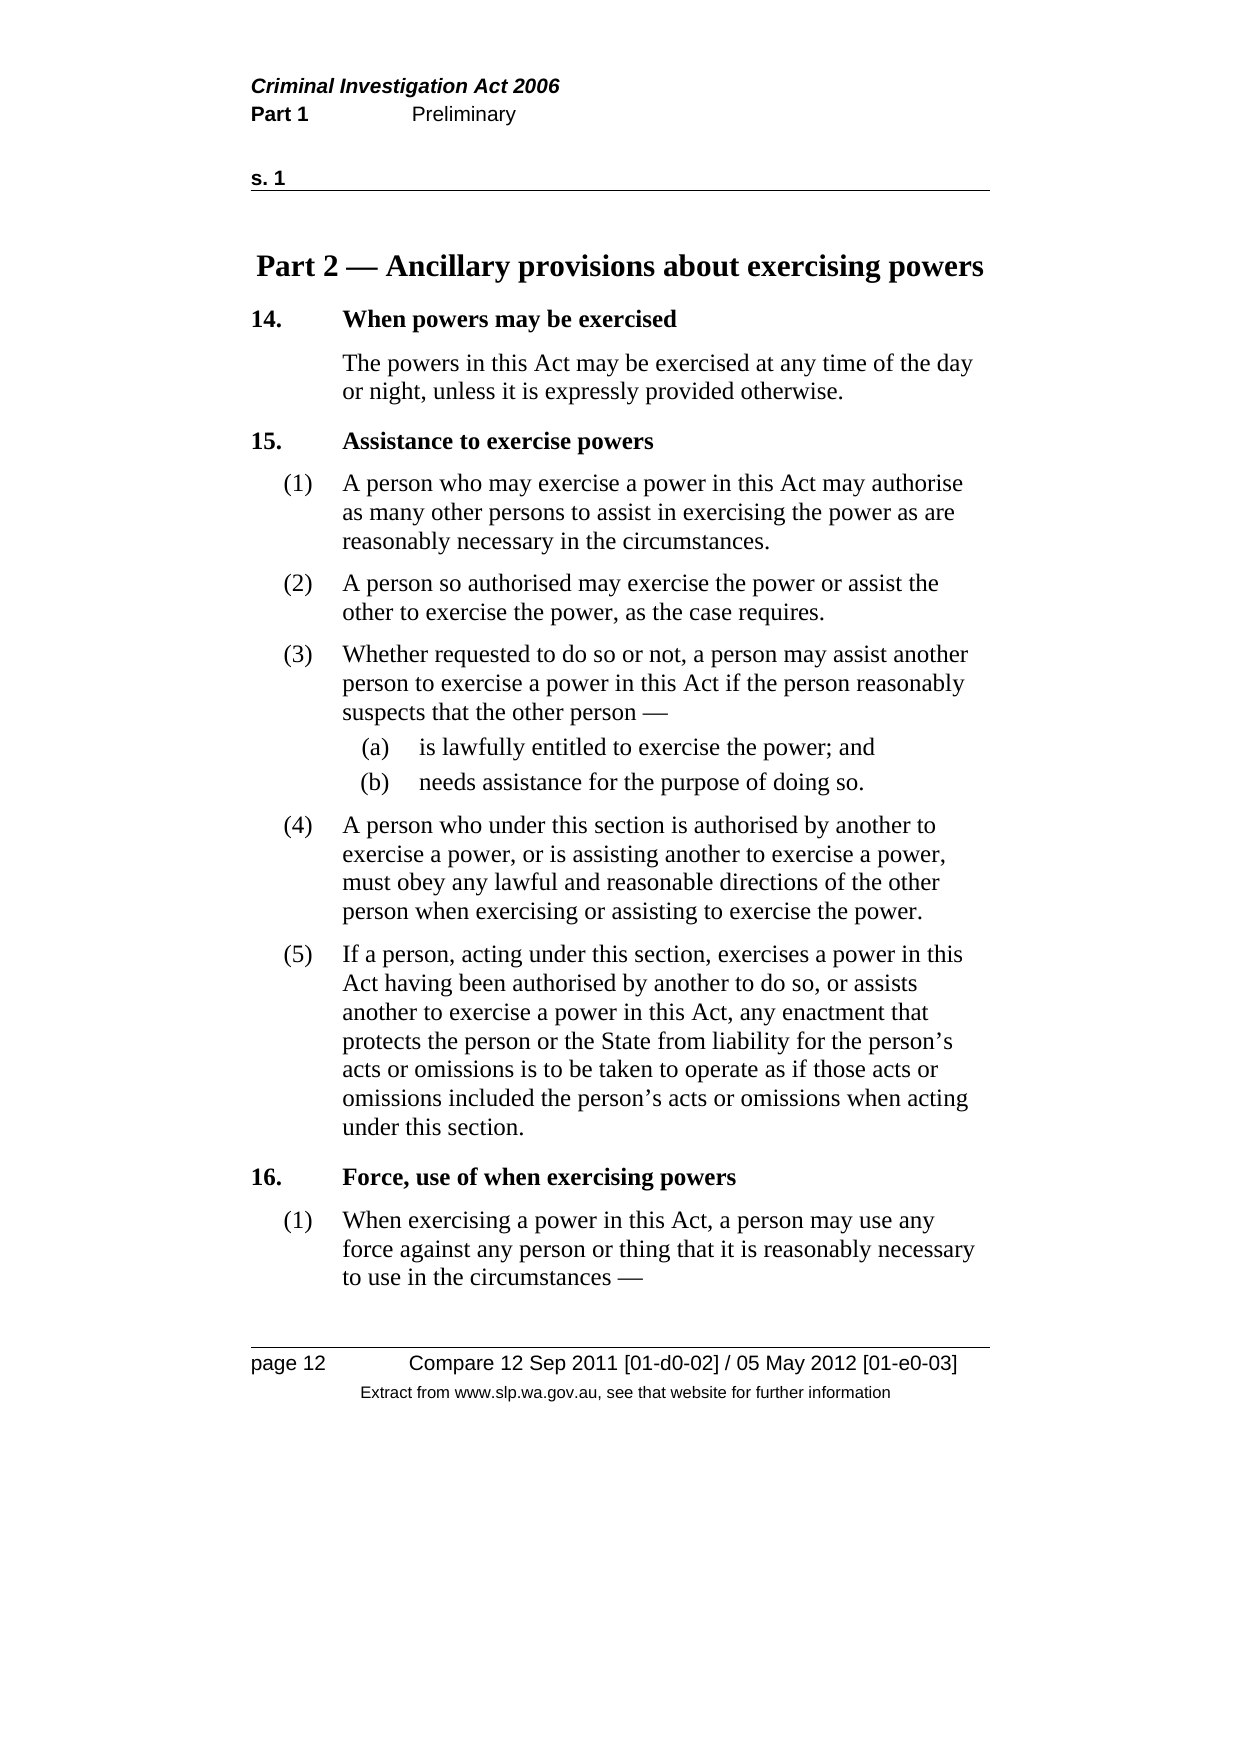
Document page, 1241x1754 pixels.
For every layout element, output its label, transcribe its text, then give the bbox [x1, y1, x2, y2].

text (5) If a person, acting under this section, exercises a power in this Act having been authorised by another to do so, or assists another to exercise a power in this Act, any enactment that protects the person or the State from liability for the person’s acts or omissions is to be taken to operate as if those acts or omissions included the person’s acts or omissions when acting under this section. [251, 939, 990, 1141]
subtitle Part 2 — Ancillary provisions about exercising powers [251, 247, 990, 283]
text (4) A person who under this section is authorised by another to exercise a power, or is assisting another to exercise a power, must obey any lawful and reasonable directions of the other person when exercising or assisting to exercise the power. [251, 810, 990, 925]
text (3) Whether requested to do so or not, a person may assist another person to exercise a power in this Act if the person reasonably suspects that the other person — [251, 639, 990, 725]
text (2) A person so authorised may exercise the power or assist the other to exercise the power, as the case requires. [251, 568, 990, 626]
text (1) When exercising a power in this Act, a person may use any force against any person or thing that it is reasonably necessary to use in the circumstances — [251, 1205, 990, 1291]
text (a) is lawfully entitled to exercise the power; and [251, 732, 990, 760]
subtitle 16. Force, use of when exercising powers [251, 1162, 990, 1190]
subtitle 15. Assistance to exercise powers [251, 426, 990, 455]
text The powers in this Act may be exercised at any time of the day or night, unless it is expressly provided otherwise. [251, 348, 990, 405]
subtitle 14. When powers may be exercised [251, 304, 990, 333]
text (1) A person who may exercise a power in this Act may authorise as many other persons to assist in exercising the power as are reasonably necessary in the circumstances. [251, 468, 990, 554]
text (b) needs assistance for the purpose of doing so. [251, 767, 990, 795]
